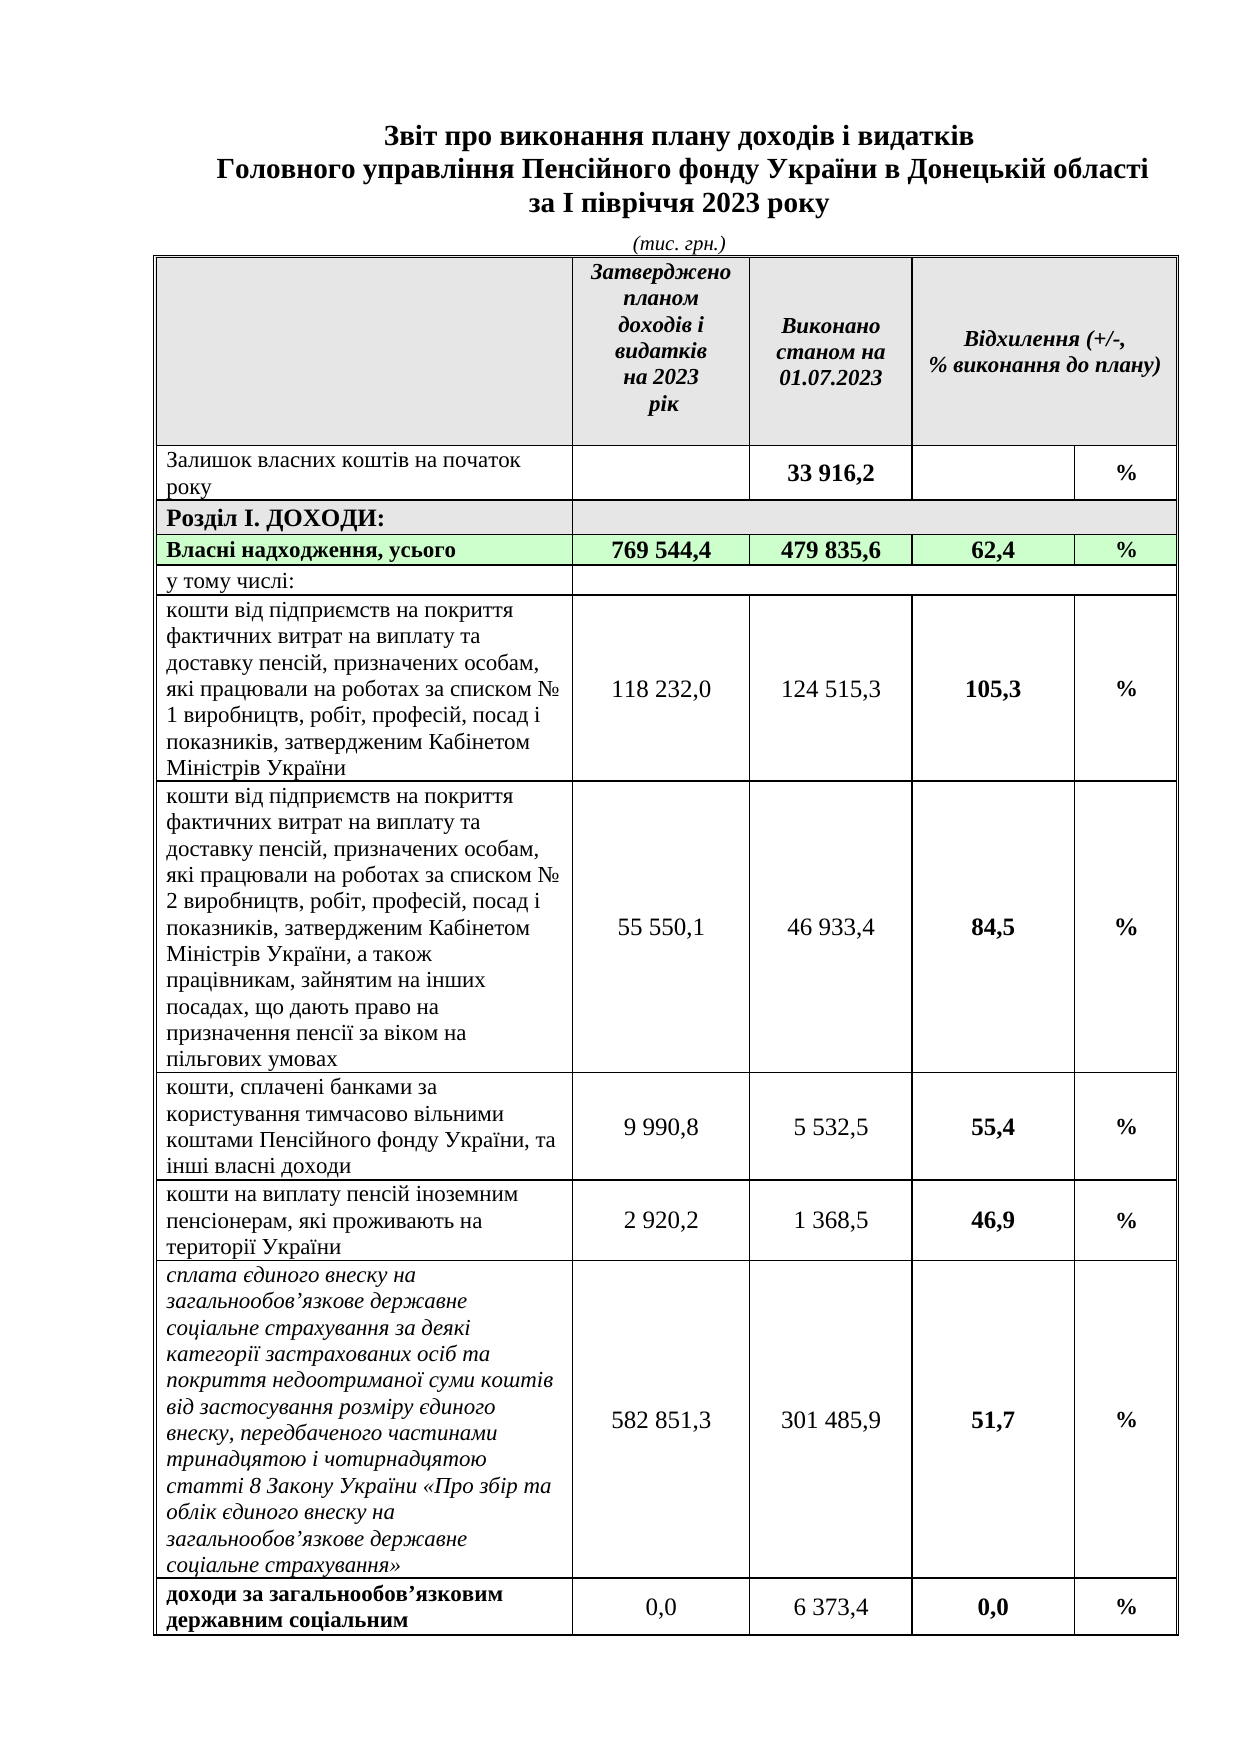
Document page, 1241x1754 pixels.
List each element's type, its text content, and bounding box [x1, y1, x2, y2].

table_cell 46,9 [913, 1181, 1074, 1259]
table_cell [573, 501, 1176, 534]
table_cell % [1075, 596, 1176, 780]
table_cell Розділ I. ДОХОДИ: [157, 501, 572, 534]
table_cell у тому числі: [157, 566, 572, 594]
table_cell [573, 446, 749, 499]
table_cell [573, 566, 1176, 594]
table_cell % [1075, 535, 1176, 564]
table_cell 0,0 [573, 1579, 749, 1634]
table_cell % [1075, 1073, 1176, 1179]
table_cell 118 232,0 [573, 596, 749, 780]
table_cell 55,4 [913, 1073, 1074, 1179]
table_cell кошти від підприємств на покриття фактичних витрат на виплату та доставку пенсій, призначених особам, які працювали на роботах за списком № 2 виробництв, робіт, професій, посад і показників, затвердженим Кабінетом Міністрів України, а також працівникам, зайнятим на інших посадах, що дають право на призначення пенсії за віком на пільгових умовах [157, 782, 572, 1072]
table_cell 55 550,1 [573, 782, 749, 1072]
table_cell кошти від підприємств на покриття фактичних витрат на виплату та доставку пенсій, призначених особам, які працювали на роботах за списком № 1 виробництв, робіт, професій, посад і показників, затвердженим Кабінетом Міністрів України [157, 596, 572, 780]
text (тис. грн.) [177, 231, 1181, 255]
text Головного управління Пенсійного фонду України в Донецькій області [177, 152, 1181, 185]
table_cell % [1075, 1181, 1176, 1259]
table_cell 51,7 [913, 1261, 1074, 1577]
table_cell 301 485,9 [750, 1261, 911, 1577]
table_cell кошти, сплачені банками за користування тимчасово вільними коштами Пенсійного фонду України, та інші власні доходи [157, 1073, 572, 1179]
table_header Відхилення (+/-, % виконання до плану) [913, 258, 1176, 445]
table_cell 479 835,6 [750, 535, 911, 564]
table_cell 9 990,8 [573, 1073, 749, 1179]
table_cell % [1075, 446, 1176, 499]
table_cell % [1075, 1579, 1176, 1634]
table_cell 62,4 [913, 535, 1074, 564]
table_cell сплата єдиного внеску на загальнообов’язкове державне соціальне страхування за деякі категорії застрахованих осіб та покриття недоотриманої суми коштів від застосування розміру єдиного внеску, передбаченого частинами тринадцятою і чотирнадцятою статті 8 Закону України «Про збір та облік єдиного внеску на загальнообов’язкове державне соціальне страхування» [157, 1261, 572, 1577]
table_cell % [1075, 782, 1176, 1072]
table_cell Власні надходження, усього [157, 535, 572, 564]
table_cell 46 933,4 [750, 782, 911, 1072]
table_cell [913, 446, 1074, 499]
table_cell 0,0 [913, 1579, 1074, 1634]
table_cell 2 920,2 [573, 1181, 749, 1259]
text за І півріччя 2023 року [177, 185, 1181, 219]
table_cell 1 368,5 [750, 1181, 911, 1259]
table_cell Залишок власних коштів на початок року [157, 446, 572, 499]
table_header Виконано станом на 01.07.2023 [750, 258, 911, 445]
table_cell % [1075, 1261, 1176, 1577]
table_cell 84,5 [913, 782, 1074, 1072]
table_cell 6 373,4 [750, 1579, 911, 1634]
table_cell 33 916,2 [750, 446, 911, 499]
text Звіт про виконання плану доходів і видатків [177, 118, 1181, 152]
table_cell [157, 1579, 572, 1634]
table_cell 582 851,3 [573, 1261, 749, 1577]
table_cell кошти на виплату пенсій іноземним пенсіонерам, які проживають на території України [157, 1181, 572, 1259]
table_cell 769 544,4 [573, 535, 749, 564]
table_cell 5 532,5 [750, 1073, 911, 1179]
table_cell 105,3 [913, 596, 1074, 780]
table_header [157, 258, 572, 445]
table_header Затверджено планом доходів і видатків на 2023 рік [573, 258, 749, 445]
table_cell 124 515,3 [750, 596, 911, 780]
